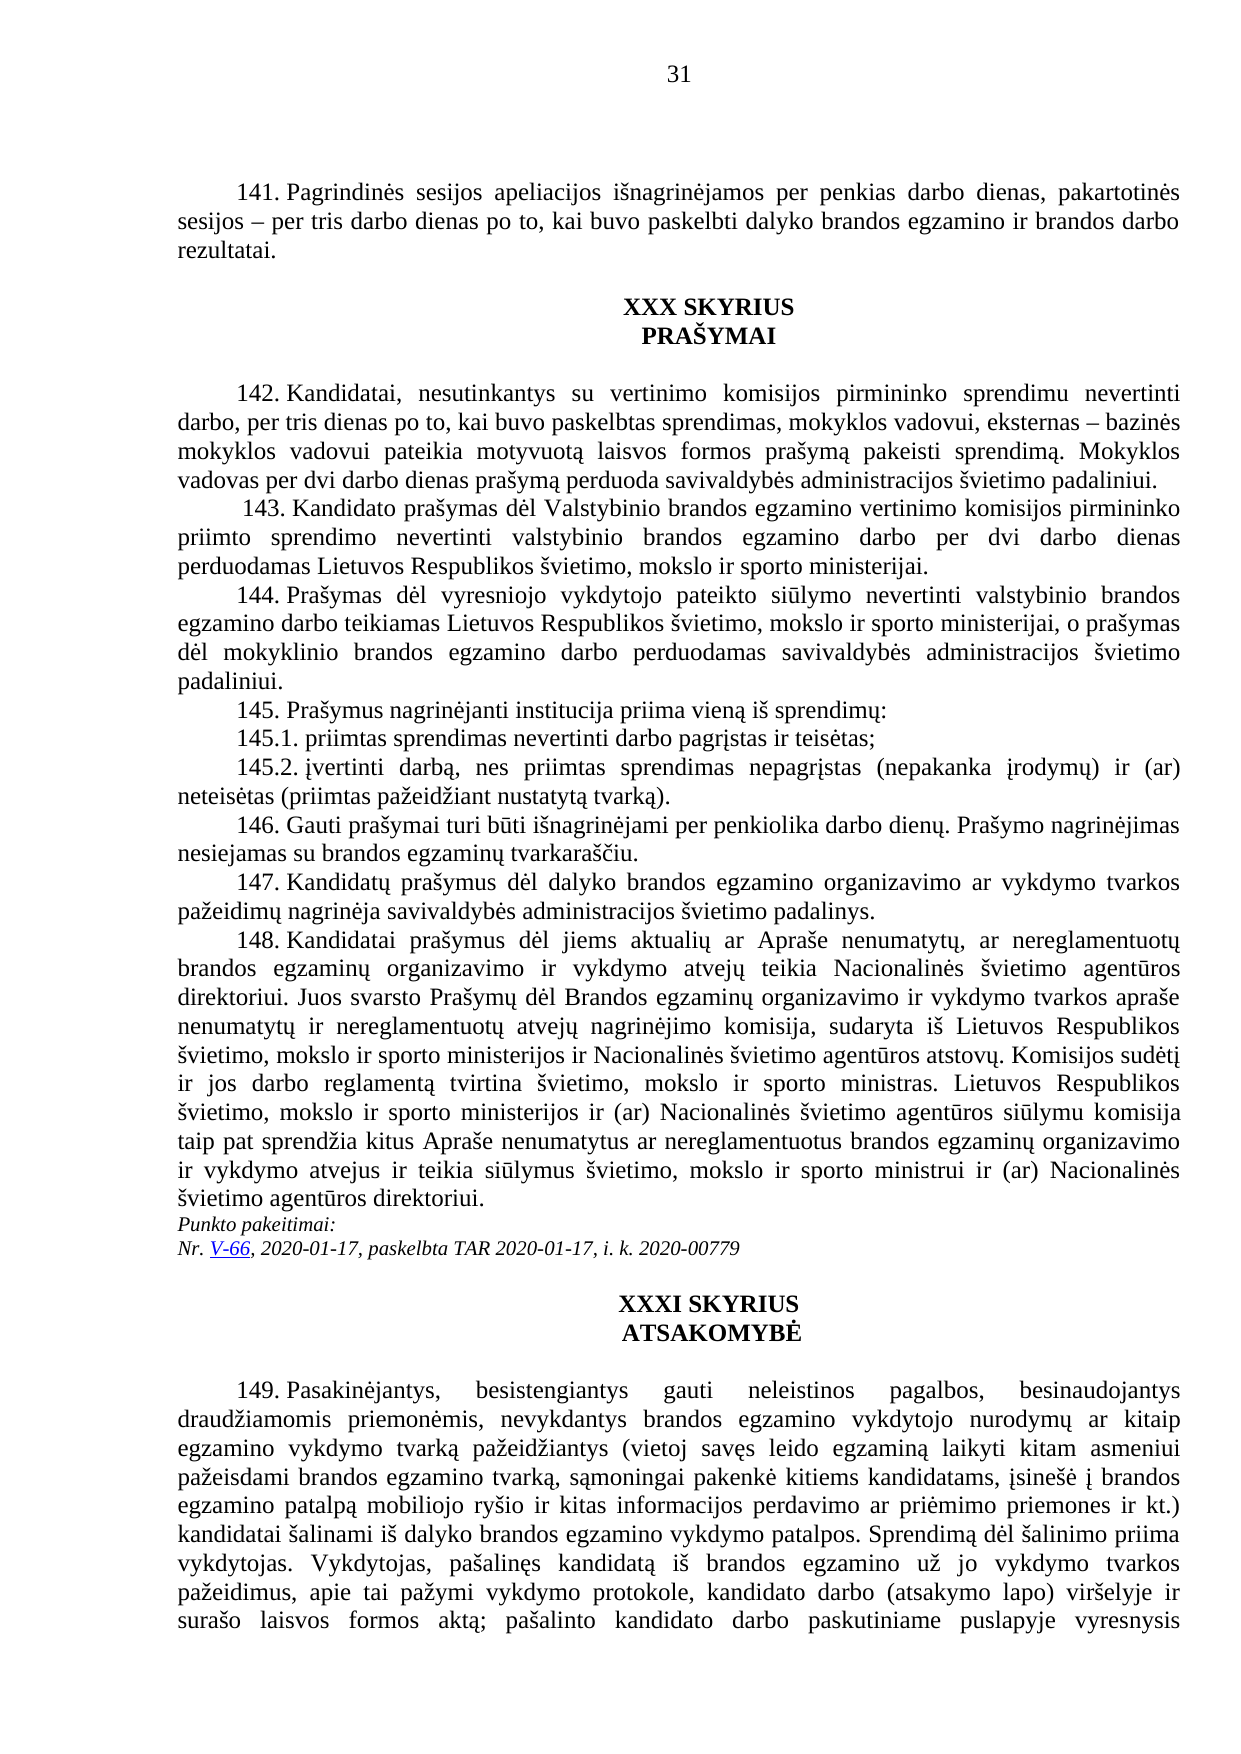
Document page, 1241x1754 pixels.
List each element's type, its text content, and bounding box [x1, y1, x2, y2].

text XXX SKYRIUS [177, 292, 1181, 321]
text Punkto pakeitimai: [177, 1212, 1181, 1236]
text 145.2. įvertinti darbą, nes priimtas sprendimas nepagrįstas (nepakanka įrodymų) ir (ar) neteisėtas (priimtas pažeidžiant nustatytą tvarką). [177, 752, 1181, 810]
text ATSAKOMYBĖ [177, 1318, 1181, 1347]
text 144. Prašymas dėl vyresniojo vykdytojo pateikto siūlymo nevertinti valstybinio brandos egzamino darbo teikiamas Lietuvos Respublikos švietimo, mokslo ir sporto ministerijai, o prašymas dėl mokyklinio brandos egzamino darbo perduodamas savivaldybės administracijos švietimo padaliniui. [177, 580, 1181, 695]
text 142. Kandidatai, nesutinkantys su vertinimo komisijos pirmininko sprendimu nevertinti darbo, per tris dienas po to, kai buvo paskelbtas sprendimas, mokyklos vadovui, eksternas – bazinės mokyklos vadovui pateikia motyvuotą laisvos formos prašymą pakeisti sprendimą. Mokyklos vadovas per dvi darbo dienas prašymą perduoda savivaldybės administracijos švietimo padaliniui. [177, 378, 1181, 493]
text Nr. V-66, 2020-01-17, paskelbta TAR 2020-01-17, i. k. 2020-00779 [177, 1236, 1181, 1260]
text XXXI SKYRIUS [177, 1289, 1181, 1318]
text 146. Gauti prašymai turi būti išnagrinėjami per penkiolika darbo dienų. Prašymo nagrinėjimas nesiejamas su brandos egzaminų tvarkaraščiu. [177, 810, 1181, 867]
text PRAŠYMAI [177, 321, 1181, 350]
text 145.1. priimtas sprendimas nevertinti darbo pagrįstas ir teisėtas; [177, 723, 1181, 752]
text 145. Prašymus nagrinėjanti institucija priima vieną iš sprendimų: [177, 695, 1181, 723]
text 148. Kandidatai prašymus dėl jiems aktualių ar Apraše nenumatytų, ar nereglamentuotų brandos egzaminų organizavimo ir vykdymo atvejų teikia Nacionalinės švietimo agentūros direktoriui. Juos svarsto Prašymų dėl Brandos egzaminų organizavimo ir vykdymo tvarkos apraše nenumatytų ir nereglamentuotų atvejų nagrinėjimo komisija, sudaryta iš Lietuvos Respublikos švietimo, mokslo ir sporto ministerijos ir Nacionalinės švietimo agentūros atstovų. Komisijos sudėtį ir jos darbo reglamentą tvirtina švietimo, mokslo ir sporto ministras. Lietuvos Respublikos švietimo, mokslo ir sporto ministerijos ir (ar) Nacionalinės švietimo agentūros siūlymu komisija taip pat sprendžia kitus Apraše nenumatytus ar nereglamentuotus brandos egzaminų organizavimo ir vykdymo atvejus ir teikia siūlymus švietimo, mokslo ir sporto ministrui ir (ar) Nacionalinės švietimo agentūros direktoriui. [177, 925, 1181, 1212]
text 141. Pagrindinės sesijos apeliacijos išnagrinėjamos per penkias darbo dienas, pakartotinės sesijos – per tris darbo dienas po to, kai buvo paskelbti dalyko brandos egzamino ir brandos darbo rezultatai. [177, 177, 1181, 263]
text 143. Kandidato prašymas dėl Valstybinio brandos egzamino vertinimo komisijos pirmininko priimto sprendimo nevertinti valstybinio brandos egzamino darbo per dvi darbo dienas perduodamas Lietuvos Respublikos švietimo, mokslo ir sporto ministerijai. [177, 493, 1181, 580]
text 147. Kandidatų prašymus dėl dalyko brandos egzamino organizavimo ar vykdymo tvarkos pažeidimų nagrinėja savivaldybės administracijos švietimo padalinys. [177, 867, 1181, 925]
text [177, 1375, 1181, 1634]
